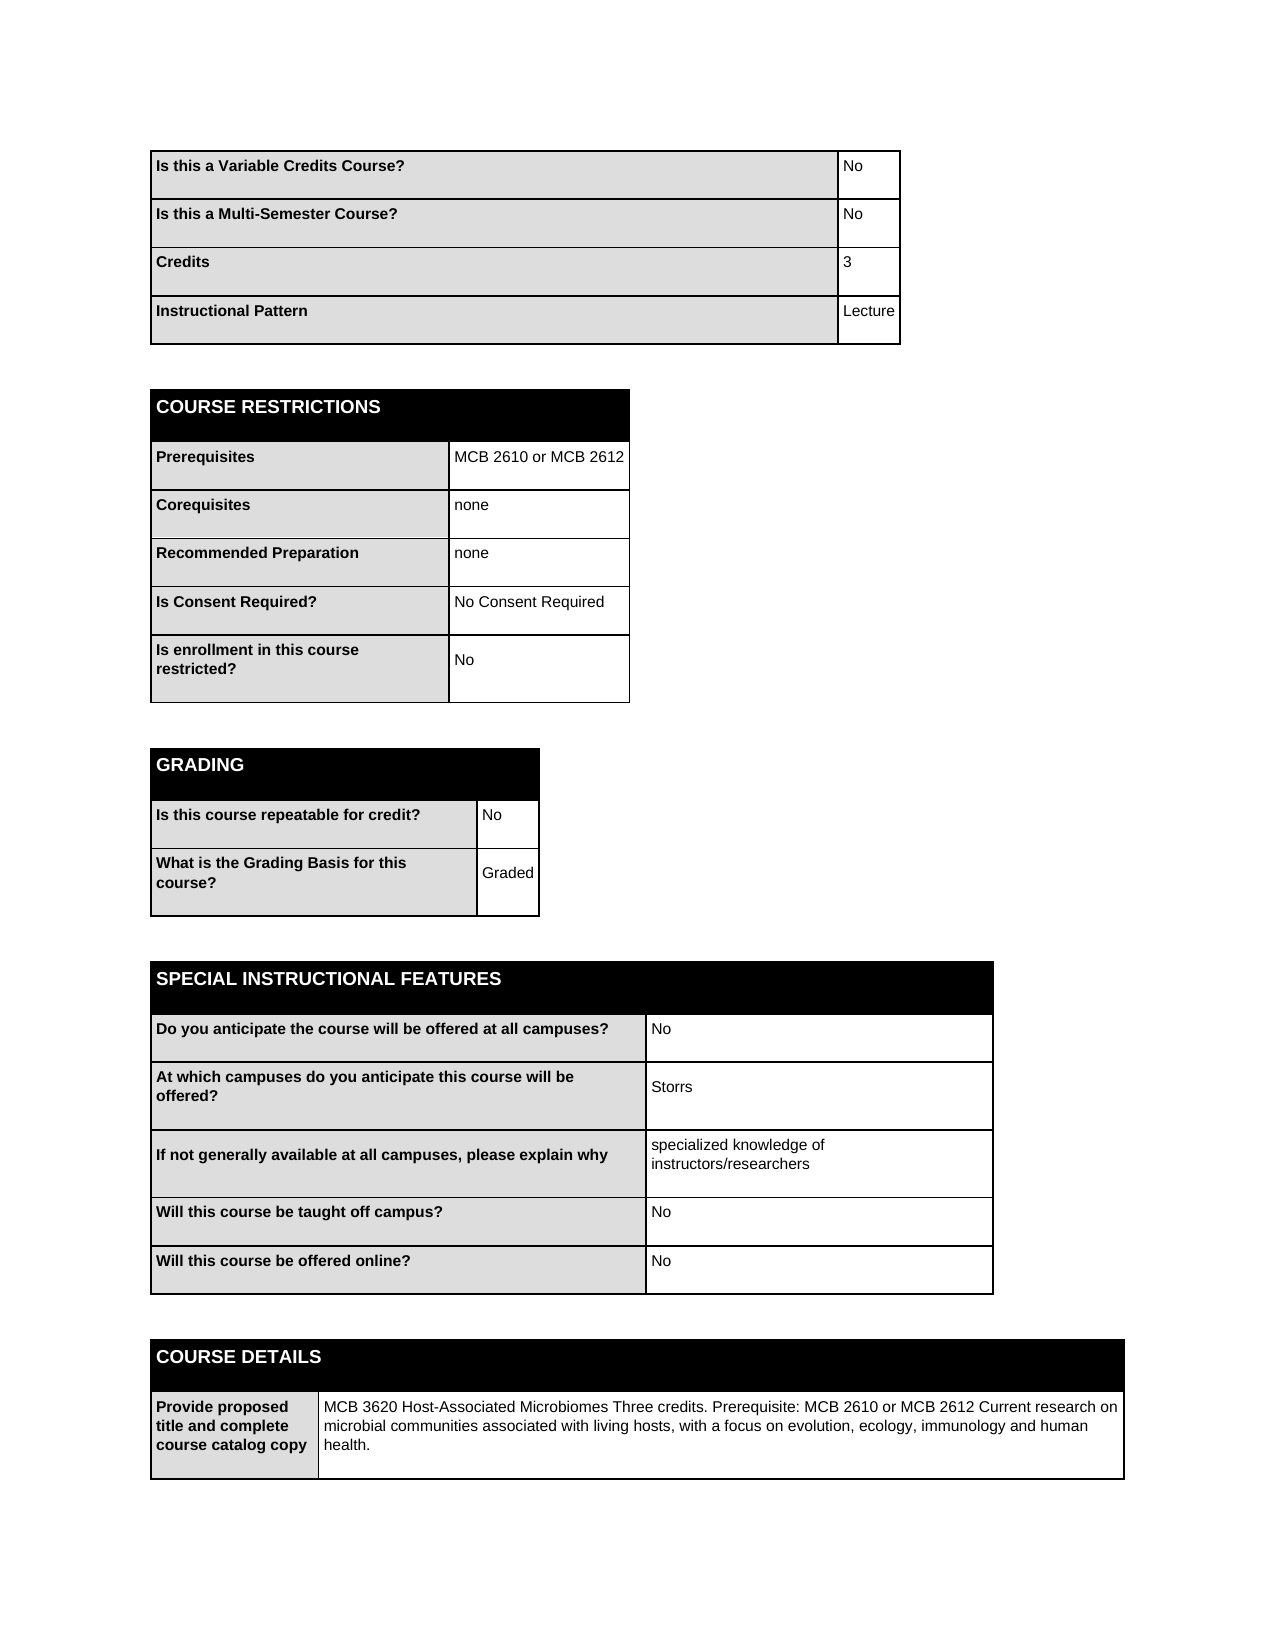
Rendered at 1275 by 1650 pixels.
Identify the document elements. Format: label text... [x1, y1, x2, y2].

table_cell Is this a Multi-Semester Course? [152, 200, 837, 247]
table_cell If not generally available at all campuses, please explain why [152, 1131, 645, 1197]
table_cell Corequisites [152, 491, 448, 537]
table_cell none [450, 491, 629, 537]
table_header COURSE DETAILS [152, 1341, 1123, 1391]
table_cell No [478, 801, 538, 848]
table_cell Is enrollment in this course restricted? [152, 636, 448, 702]
table_cell Instructional Pattern [152, 297, 837, 343]
table_cell 3 [839, 248, 899, 295]
table_header SPECIAL INSTRUCTIONAL FEATURES [152, 963, 992, 1013]
table_cell MCB 3620 Host-Associated Microbiomes Three credits. Prerequisite: MCB 2610 or MCB 2612 Current research on microbial communities associated with living hosts, with a focus on evolution, ecology, immunology and human health. [319, 1392, 1123, 1478]
table_cell Will this course be offered online? [152, 1247, 645, 1293]
table_cell Recommended Preparation [152, 539, 448, 586]
table_cell Credits [152, 248, 837, 295]
table_cell Provide proposed title and complete course catalog copy [152, 1392, 318, 1478]
table_cell Is this a Variable Credits Course? [152, 152, 837, 198]
table_cell No [450, 636, 629, 702]
table_cell Do you anticipate the course will be offered at all campuses? [152, 1015, 645, 1061]
table_cell none [450, 539, 629, 586]
table_cell Is this course repeatable for credit? [152, 801, 476, 848]
table_cell No [647, 1015, 992, 1061]
table_cell Graded [478, 849, 538, 915]
table_cell No [647, 1247, 992, 1293]
table_cell Will this course be taught off campus? [152, 1198, 645, 1245]
table_cell At which campuses do you anticipate this course will be offered? [152, 1063, 645, 1129]
table_header GRADING [152, 749, 538, 799]
table_cell No [839, 200, 899, 247]
table_cell Prerequisites [152, 442, 448, 489]
table_cell No [647, 1198, 992, 1245]
table_cell Storrs [647, 1063, 992, 1129]
table_cell No Consent Required [450, 587, 629, 634]
table_cell What is the Grading Basis for this course? [152, 849, 476, 915]
table_cell specialized knowledge of instructors/researchers [647, 1131, 992, 1197]
table_cell Lecture [839, 297, 899, 343]
table_cell MCB 2610 or MCB 2612 [450, 442, 629, 489]
table_header COURSE RESTRICTIONS [152, 391, 629, 441]
table_cell Is Consent Required? [152, 587, 448, 634]
table_cell No [839, 152, 899, 198]
